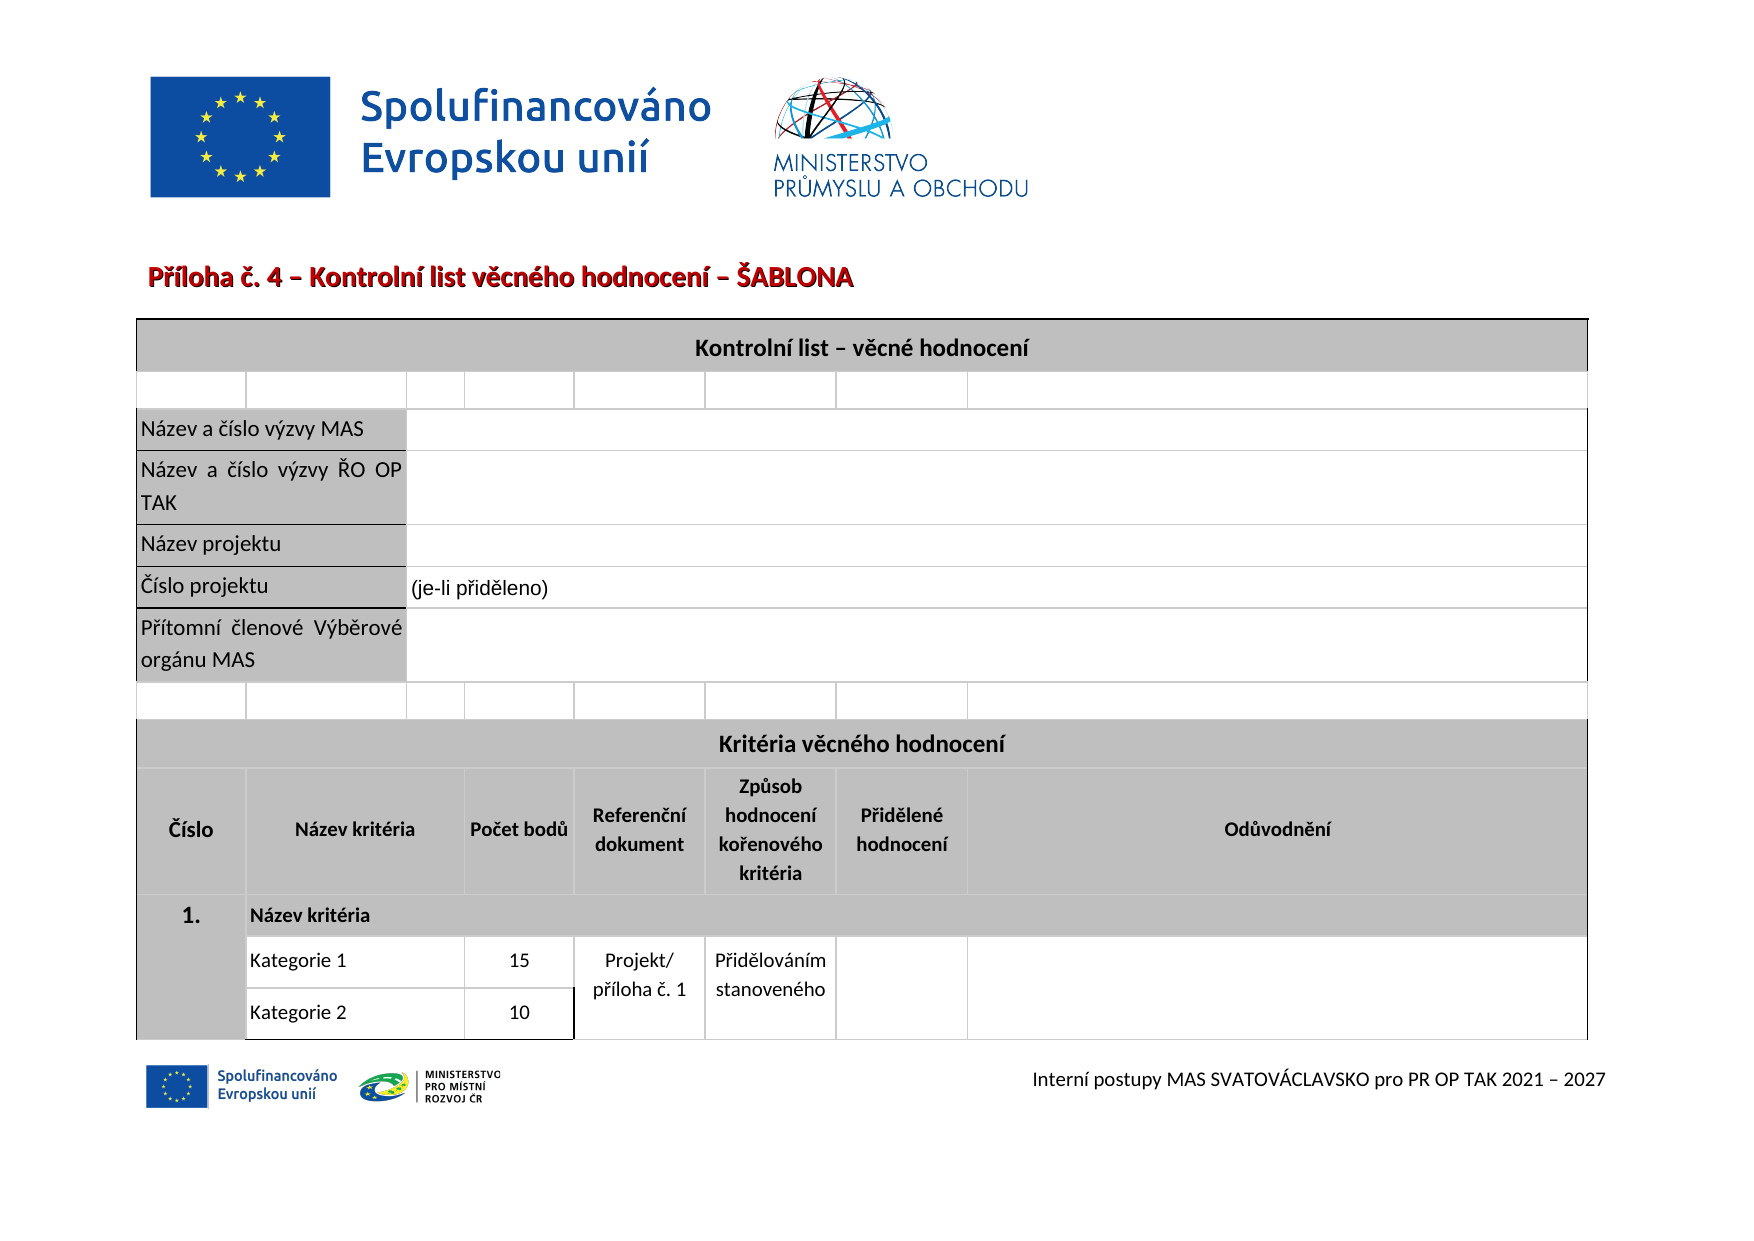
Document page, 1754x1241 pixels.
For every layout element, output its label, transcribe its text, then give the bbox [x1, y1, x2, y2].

table_cell (je-li přiděleno) [407, 567, 1587, 607]
picture [145, 1064, 501, 1109]
table_header Kontrolní list – věcné hodnocení [137, 320, 1587, 371]
table_cell [137, 372, 245, 408]
table_cell Název kritéria [247, 895, 1587, 935]
table_cell [465, 683, 573, 719]
table_cell Kategorie 1 [247, 937, 464, 987]
table_cell Projekt/příloha č. 1 [575, 937, 704, 1039]
table_cell Odůvodnění [968, 769, 1587, 894]
table_cell [407, 372, 464, 408]
table_cell Číslo [137, 769, 245, 894]
table_cell Přítomní členové Výběrové orgánu MAS [137, 609, 406, 681]
table_cell Název a číslo výzvy MAS [137, 410, 406, 450]
table_cell [837, 372, 967, 408]
table_cell 1. [137, 895, 245, 1039]
table_cell [407, 525, 1587, 566]
table_cell [247, 372, 406, 408]
table_cell [968, 683, 1587, 719]
table_cell [407, 451, 1587, 524]
table_cell Přidělováním stanoveného počtu bodů a odůvodnění [706, 937, 835, 1039]
table_cell Název projektu [137, 525, 406, 566]
table_cell Referenční dokument [575, 769, 704, 894]
table_cell [968, 372, 1587, 408]
table_cell [247, 683, 406, 719]
table_cell 15 [465, 937, 573, 987]
table_cell [575, 372, 704, 408]
table_cell Způsob hodnocení kořenového kritéria [706, 769, 835, 894]
table_cell Kritéria věcného hodnocení [137, 720, 1587, 767]
table_cell Kategorie 2 [247, 989, 464, 1039]
table_cell [968, 937, 1587, 1039]
table_cell Počet bodů [465, 769, 573, 894]
table_cell [407, 683, 464, 719]
subtitle Příloha č. 4 – Kontrolní list věcného hodnocení – ŠABLONA [148, 258, 1606, 293]
table_cell [706, 683, 835, 719]
table_cell Přidělené hodnocení [837, 769, 967, 894]
table_cell [407, 609, 1587, 681]
table_cell [837, 683, 967, 719]
table_cell [465, 372, 573, 408]
table_cell Název a číslo výzvy ŘO OP TAK [137, 451, 406, 524]
table_cell [706, 372, 835, 408]
table_cell [575, 683, 704, 719]
table_cell 10 [465, 989, 573, 1039]
picture [147, 73, 1028, 201]
table_cell [837, 937, 967, 1039]
table_cell Číslo projektu [137, 567, 406, 607]
table_cell Název kritéria [247, 769, 464, 894]
table_cell [137, 683, 245, 719]
table_cell [407, 410, 1587, 450]
